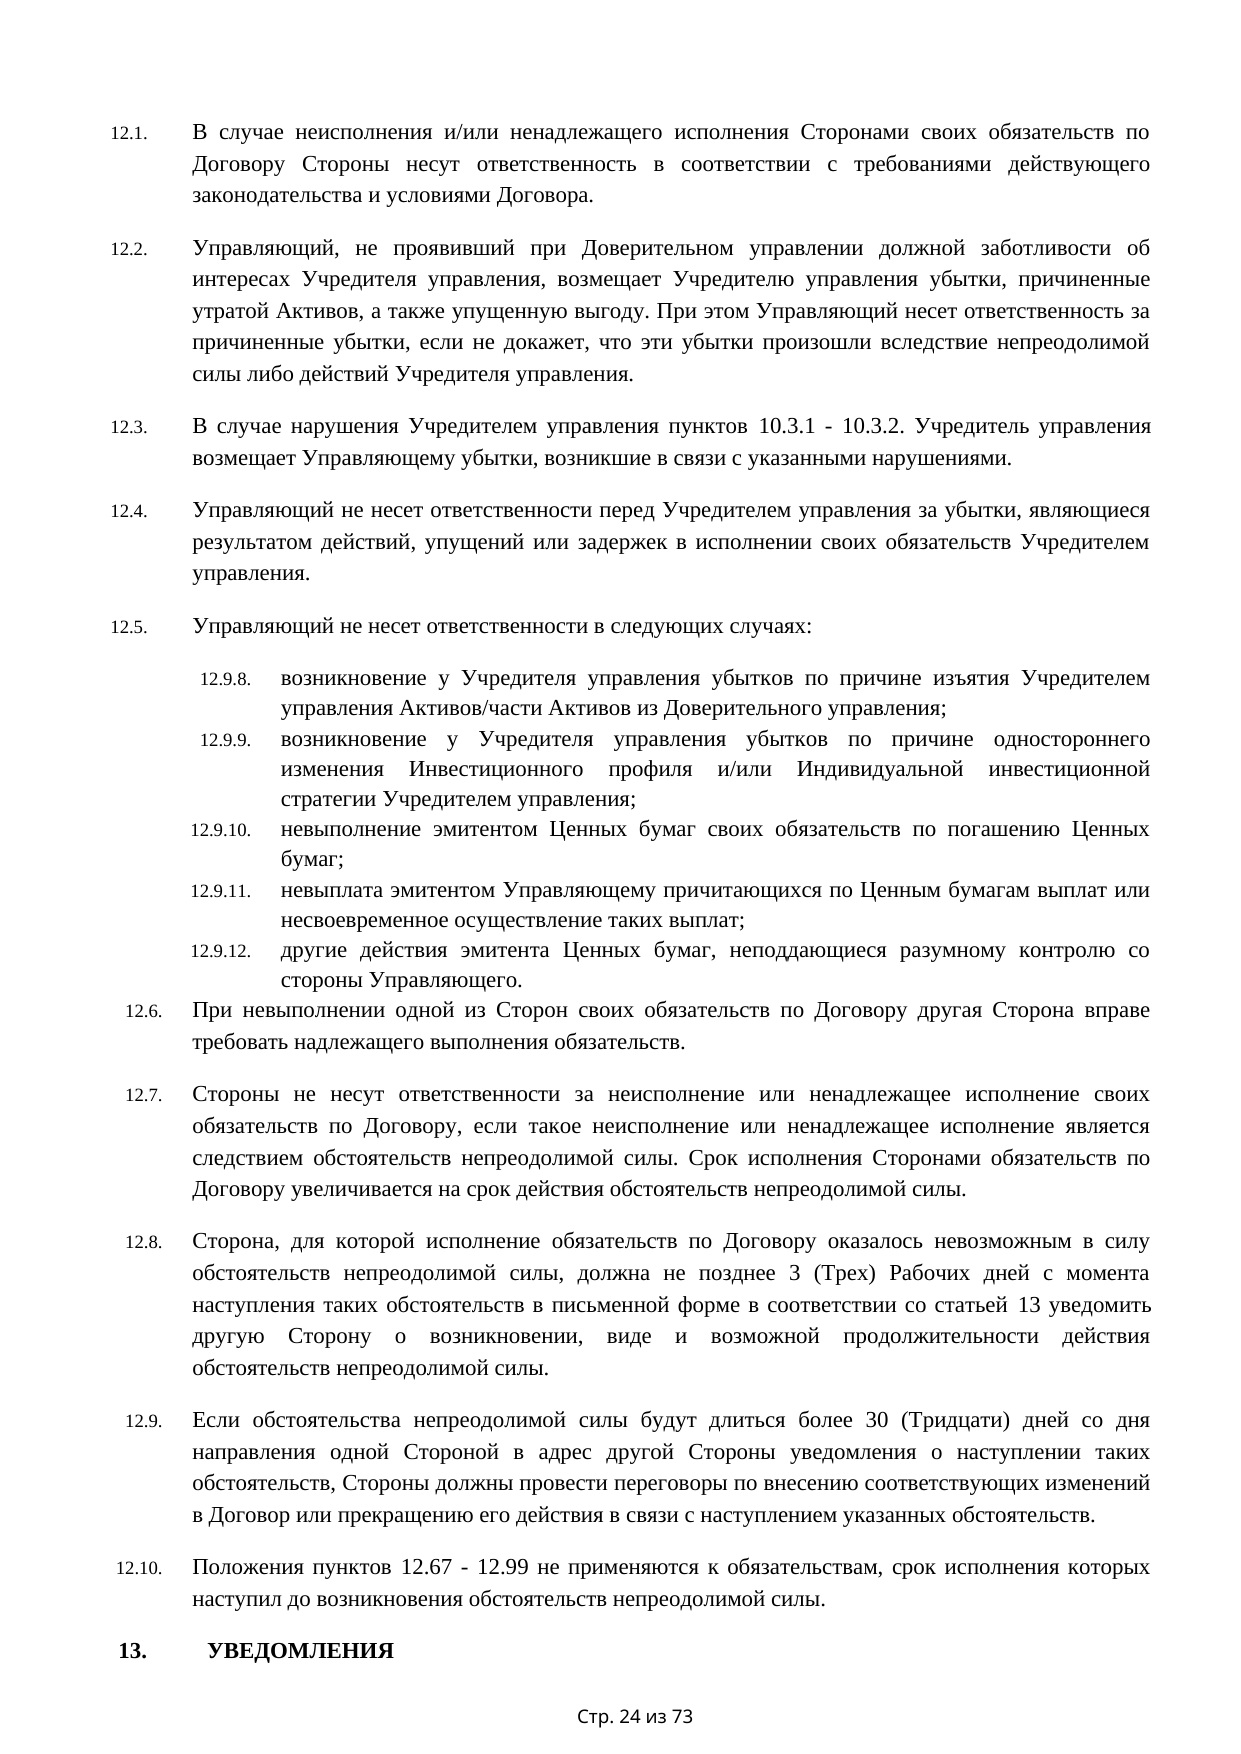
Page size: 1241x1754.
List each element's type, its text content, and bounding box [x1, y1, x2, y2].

list возникновение у Учредителя управления убытков по причине одностороннего изменения Инвестиционного профиля и/или Индивидуальной инвестиционной стратегии Учредителем управления; [251, 724, 1152, 811]
list В случае неисполнения и/или ненадлежащего исполнения Сторонами своих обязательств по Договору Стороны несут ответственность в соответствии с требованиями действующего законодательства и условиями Договора. [148, 118, 1152, 208]
list Управляющий не несет ответственности в следующих случаях: [148, 612, 1152, 638]
list Если обстоятельства непреодолимой силы будут длиться более 30 (Тридцати) дней со дня направления одной Стороной в адрес другой Стороны уведомления о наступлении таких обстоятельств, Стороны должны провести переговоры по внесению соответствующих изменений в Договор или прекращению его действия в связи с наступлением указанных обстоятельств. [162, 1406, 1152, 1527]
list Управляющий не несет ответственности перед Учредителем управления за убытки, являющиеся результатом действий, упущений или задержек в исполнении своих обязательств Учредителем управления. [148, 496, 1152, 586]
list невыполнение эмитентом Ценных бумаг своих обязательств по погашению Ценных бумаг; [251, 815, 1152, 872]
list При невыполнении одной из Сторон своих обязательств по Договору другая Сторона вправе требовать надлежащего выполнения обязательств. [162, 996, 1152, 1054]
list УВЕДОМЛЕНИЯ [118, 1637, 1152, 1663]
list невыплата эмитентом Управляющему причитающихся по Ценным бумагам выплат или несвоевременное осуществление таких выплат; [251, 876, 1152, 932]
list Управляющий, не проявивший при Доверительном управлении должной заботливости об интересах Учредителя управления, возмещает Учредителю управления убытки, причиненные утратой Активов, а также упущенную выгоду. При этом Управляющий несет ответственность за причиненные убытки, если не докажет, что эти убытки произошли вследствие непреодолимой силы либо действий Учредителя управления. [148, 234, 1152, 386]
list Стороны не несут ответственности за неисполнение или ненадлежащее исполнение своих обязательств по Договору, если такое неисполнение или ненадлежащее исполнение является следствием обстоятельств непреодолимой силы. Срок исполнения Сторонами обязательств по Договору увеличивается на срок действия обстоятельств непреодолимой силы. [162, 1080, 1152, 1201]
list возникновение у Учредителя управления убытков по причине изъятия Учредителем управления Активов/части Активов из Доверительного управления; [251, 664, 1152, 721]
list другие действия эмитента Ценных бумаг, неподдающиеся разумному контролю со стороны Управляющего. [251, 936, 1152, 993]
